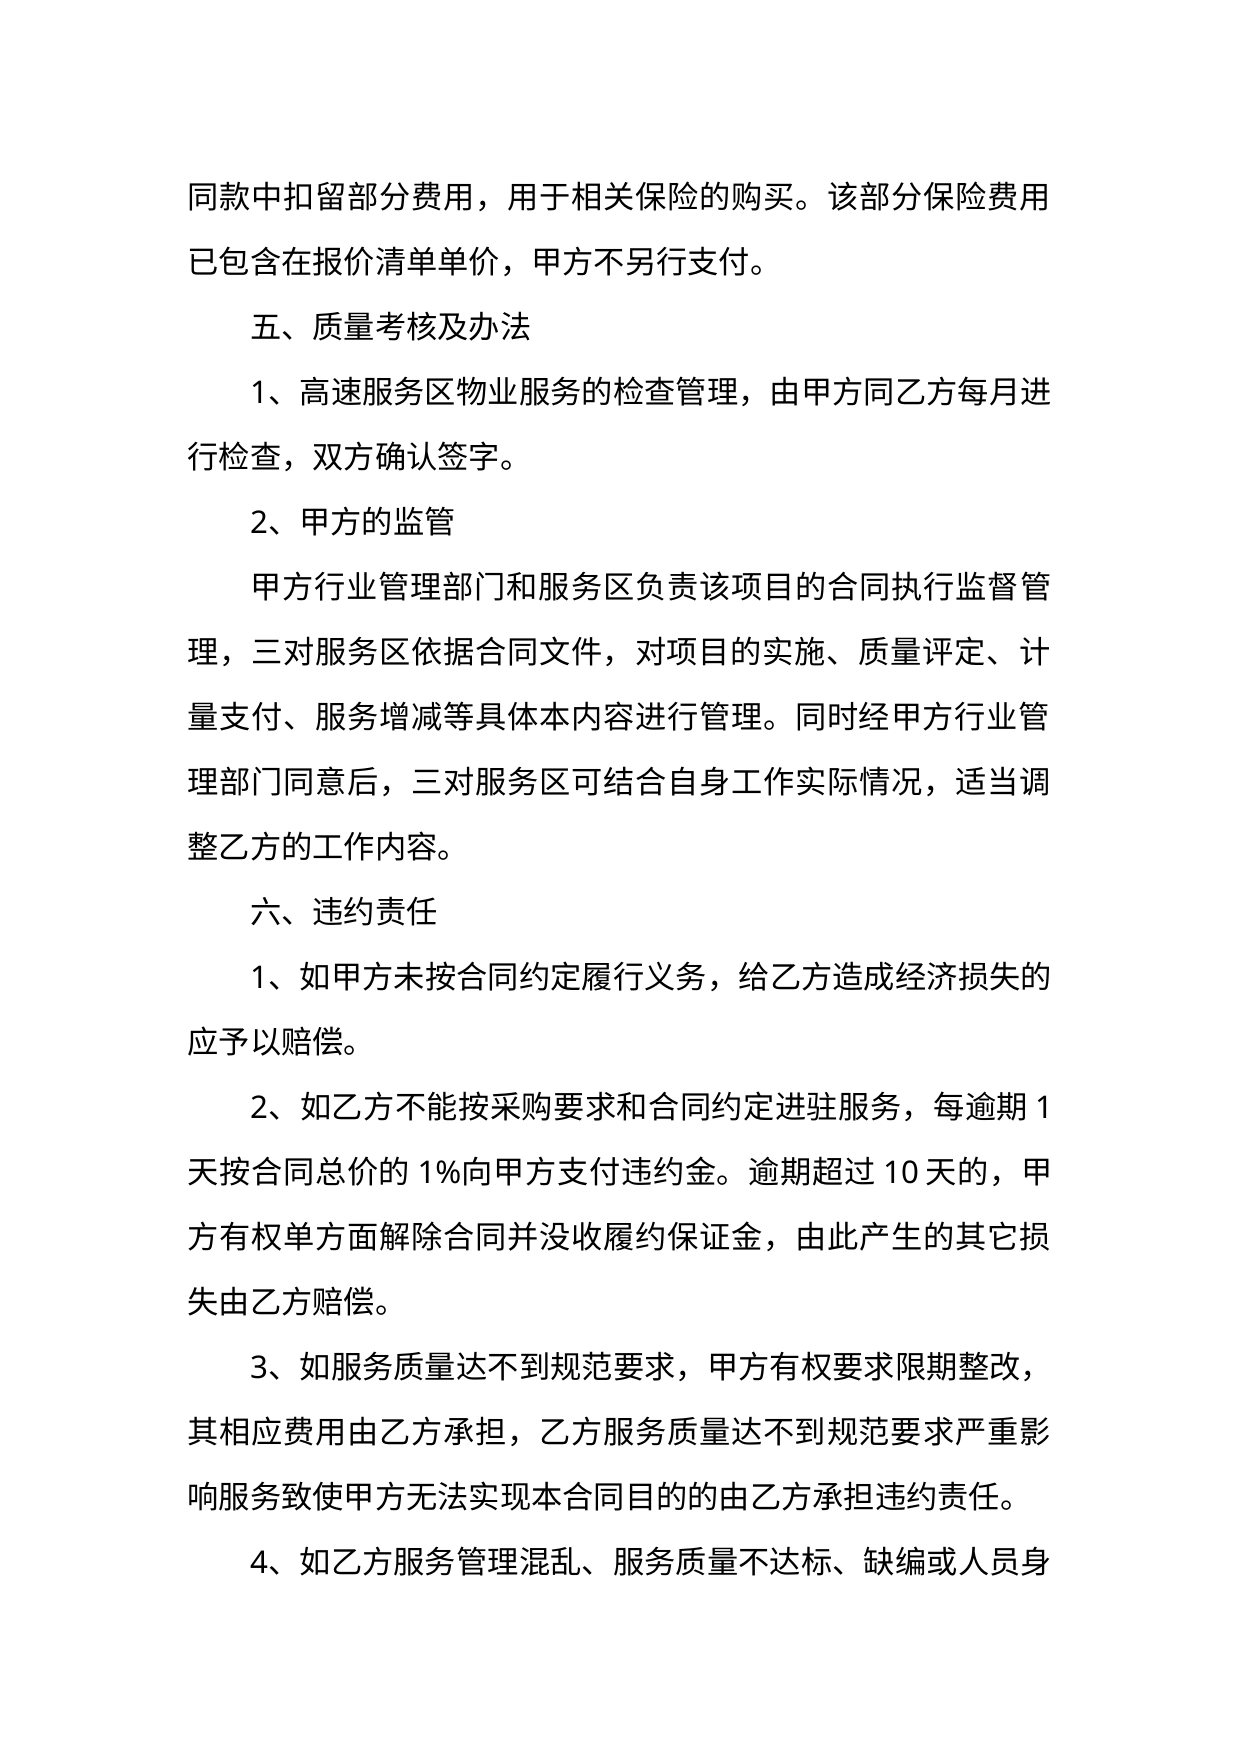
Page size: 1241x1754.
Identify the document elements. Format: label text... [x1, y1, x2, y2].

text 甲方行业管理部门和服务区负责该项目的合同执行监督管理，三对服务区依据合同文件，对项目的实施、质量评定、计量支付、服务增减等具体本内容进行管理。同时经甲方行业管理部门同意后，三对服务区可结合自身工作实际情况，适当调整乙方的工作内容。 [187, 552, 1053, 877]
text 六、违约责任 [187, 877, 1053, 942]
text 1、如甲方未按合同约定履行义务，给乙方造成经济损失的应予以赔偿。 [187, 942, 1053, 1072]
text 2、如乙方不能按采购要求和合同约定进驻服务，每逾期1天按合同总价的1%向甲方支付违约金。逾期超过10天的，甲方有权单方面解除合同并没收履约保证金，由此产生的其它损失由乙方赔偿。 [187, 1072, 1053, 1332]
text 2、甲方的监管 [187, 487, 1053, 552]
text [187, 1527, 1053, 1592]
text 五、质量考核及办法 [187, 292, 1053, 357]
text 1、高速服务区物业服务的检查管理，由甲方同乙方每月进行检查，双方确认签字。 [187, 357, 1053, 487]
text 3、如服务质量达不到规范要求，甲方有权要求限期整改，其相应费用由乙方承担，乙方服务质量达不到规范要求严重影响服务致使甲方无法实现本合同目的的由乙方承担违约责任。 [187, 1332, 1053, 1527]
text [187, 162, 1053, 292]
